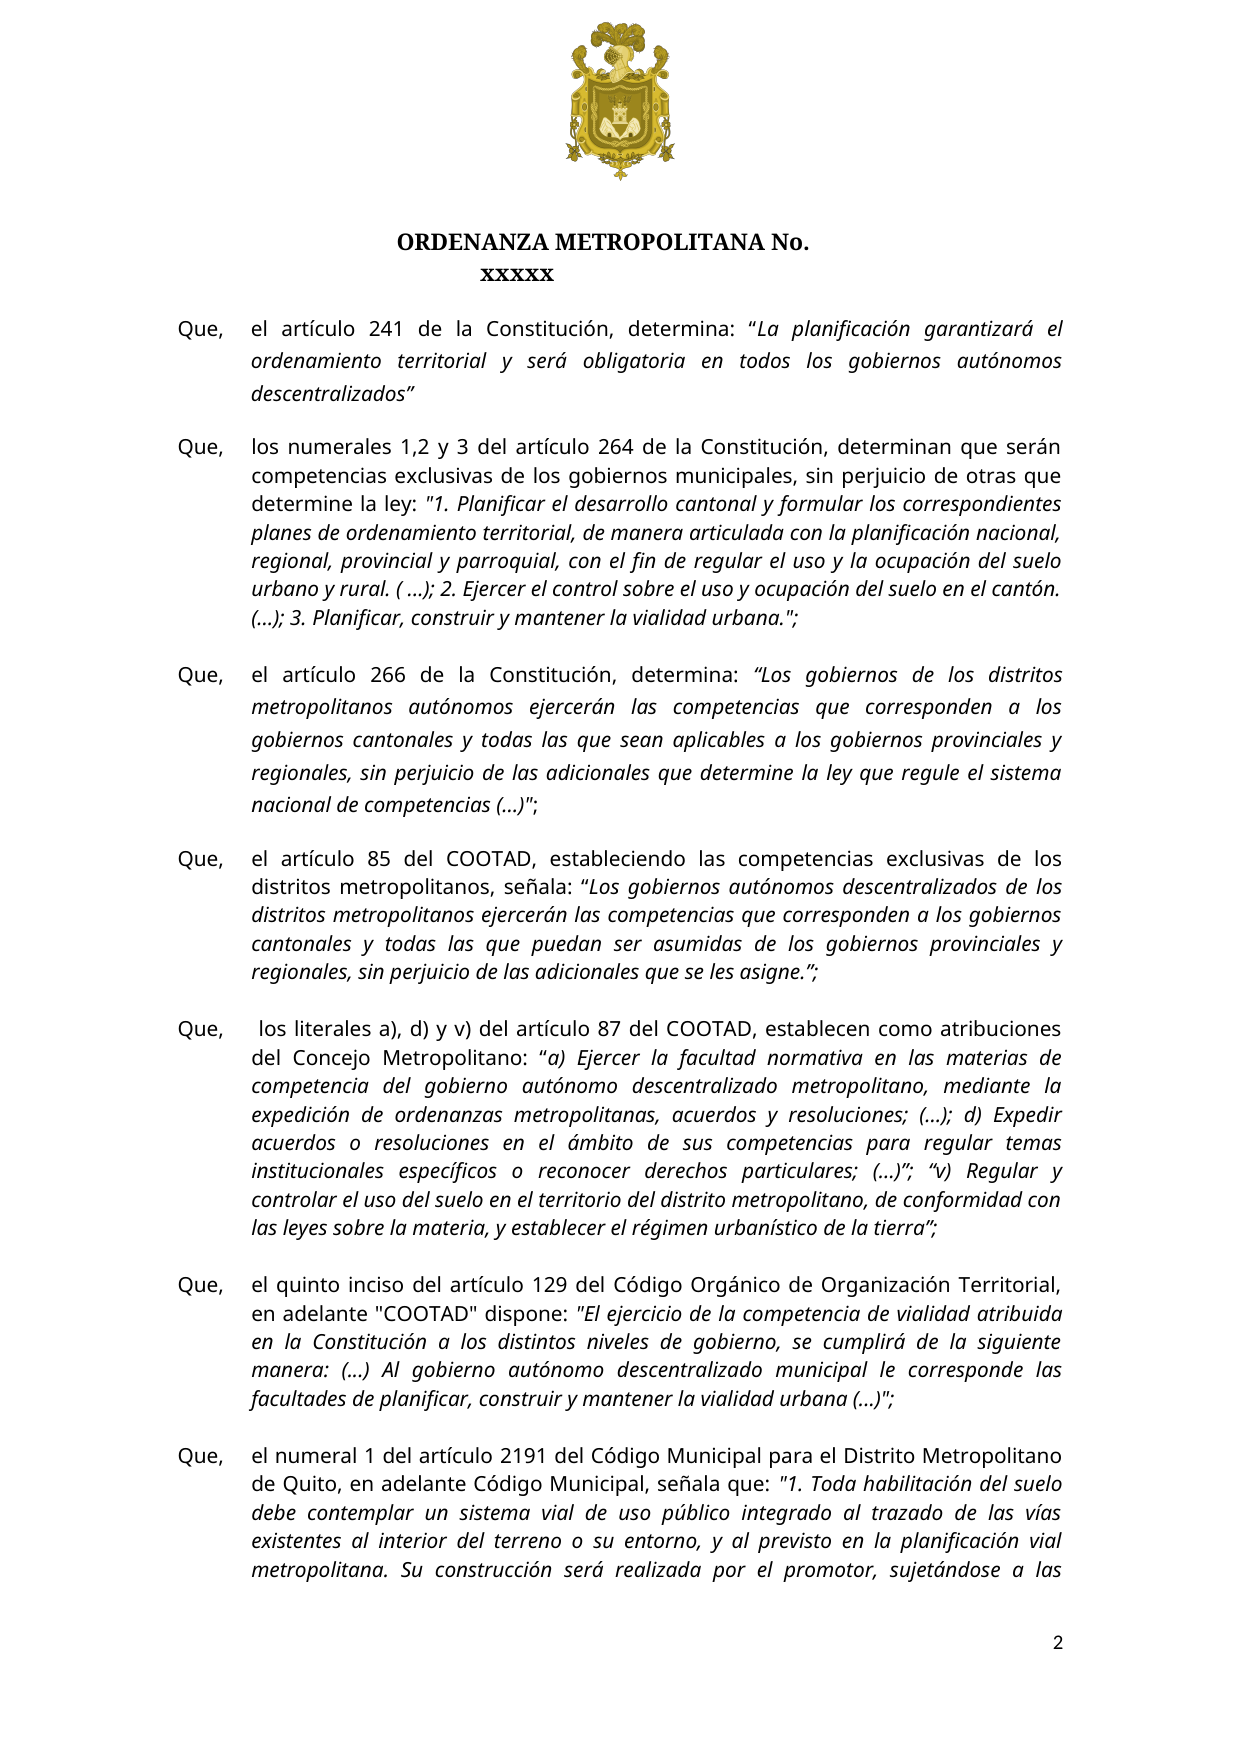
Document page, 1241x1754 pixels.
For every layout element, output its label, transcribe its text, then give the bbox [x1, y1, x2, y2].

text Que, los literales a), d) y v) del artículo 87 del COOTAD, establecen como atribuciones del Concejo Metropolitano: “a) Ejercer la facultad normativa en las materias de competencia del gobierno autónomo descentralizado metropolitano, mediante la expedición de ordenanzas metropolitanas, acuerdos y resoluciones; (…); d) Expedir acuerdos o resoluciones en el ámbito de sus competencias para regular temas institucionales específicos o reconocer derechos particulares; (…)”; “v) Regular y controlar el uso del suelo en el territorio del distrito metropolitano, de conformidad con las leyes sobre la materia, y establecer el régimen urbanístico de la tierra”; [177, 1014, 1063, 1242]
text Que, los numerales 1,2 y 3 del artículo 264 de la Constitución, determinan que serán competencias exclusivas de los gobiernos municipales, sin perjuicio de otras que determine la ley: "1. Planificar el desarrollo cantonal y formular los correspondientes planes de ordenamiento territorial, de manera articulada con la planificación nacional, regional, provincial y parroquial, con el fin de regular el uso y la ocupación del suelo urbano y rural. ( ...); 2. Ejercer el control sobre el uso y ocupación del suelo en el cantón. (…); 3. Planificar, construir y mantener la vialidad urbana."; [177, 432, 1063, 631]
text Que, el quinto inciso del artículo 129 del Código Orgánico de Organización Territorial, en adelante "COOTAD" dispone: "El ejercicio de la competencia de vialidad atribuida en la Constitución a los distintos niveles de gobierno, se cumplirá de la siguiente manera: (...) Al gobierno autónomo descentralizado municipal le corresponde las facultades de planificar, construir y mantener la vialidad urbana (...)"; [177, 1270, 1063, 1412]
picture [564, 20, 676, 183]
text Que, el artículo 85 del COOTAD, estableciendo las competencias exclusivas de los distritos metropolitanos, señala: “Los gobiernos autónomos descentralizados de los distritos metropolitanos ejercerán las competencias que corresponden a los gobiernos cantonales y todas las que puedan ser asumidas de los gobiernos provinciales y regionales, sin perjuicio de las adicionales que se les asigne.”; [177, 844, 1063, 986]
text Que, el artículo 266 de la Constitución, determina: “Los gobiernos de los distritos metropolitanos autónomos ejercerán las competencias que corresponden a los gobiernos cantonales y todas las que sean aplicables a los gobiernos provinciales y regionales, sin perjuicio de las adicionales que determine la ley que regule el sistema nacional de competencias (…)"; [177, 660, 1063, 819]
text Que, el artículo 241 de la Constitución, determina: “La planificación garantizará el ordenamiento territorial y será obligatoria en todos los gobiernos autónomos descentralizados” [177, 314, 1063, 407]
